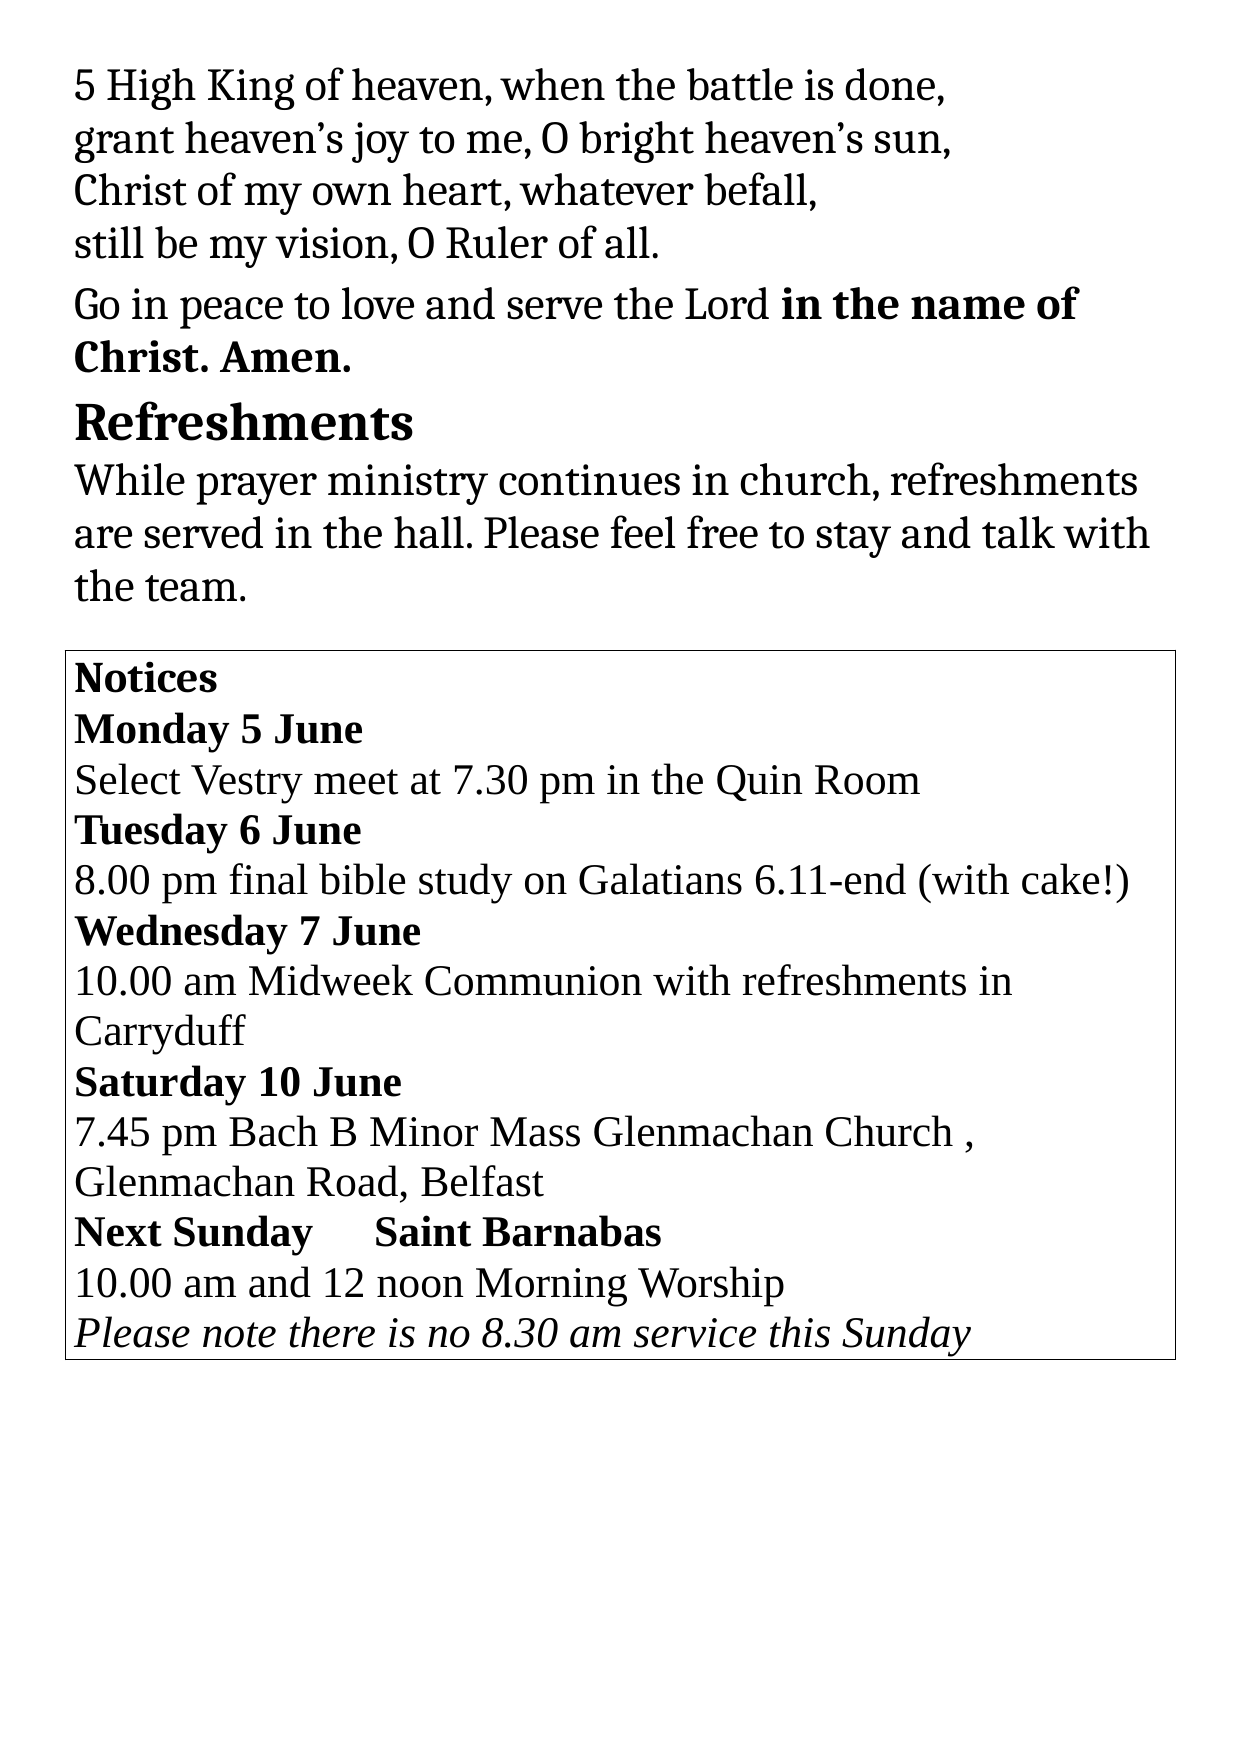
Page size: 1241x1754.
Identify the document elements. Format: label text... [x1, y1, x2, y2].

subtitle While prayer ministry continues in church, refreshments are served in the hall. Please feel free to stay and talk with the team. [74, 454, 1166, 612]
subtitle 5 High King of heaven, when the battle is done, grant heaven’s joy to me, O bright heaven’s sun, Christ of my own heart, whatever befall, still be my vision, O Ruler of all. [74, 59, 1166, 270]
subtitle Notices [66, 651, 1175, 703]
text Monday 5 June Select Vestry meet at 7.30 pm in the Quin Room [74, 703, 1166, 803]
text Go in peace to love and serve the Lord in the name of Christ. Amen. [74, 278, 1166, 384]
subtitle Refreshments [74, 392, 1166, 454]
text Saturday 10 June 7.45 pm Bach B Minor Mass Glenmachan Church , Glenmachan Road, Belfast [74, 1055, 1166, 1206]
text Wednesday 7 June 10.00 am Midweek Communion with refreshments in Carryduff [74, 904, 1166, 1055]
text 10.00 am and 12 noon Morning Worship Please note there is no 8.30 am service this Sunday [66, 1253, 1175, 1359]
text Next Sunday Saint Barnabas [74, 1206, 1166, 1253]
text Tuesday 6 June 8.00 pm final bible study on Galatians 6.11-end (with cake!) [74, 803, 1166, 904]
